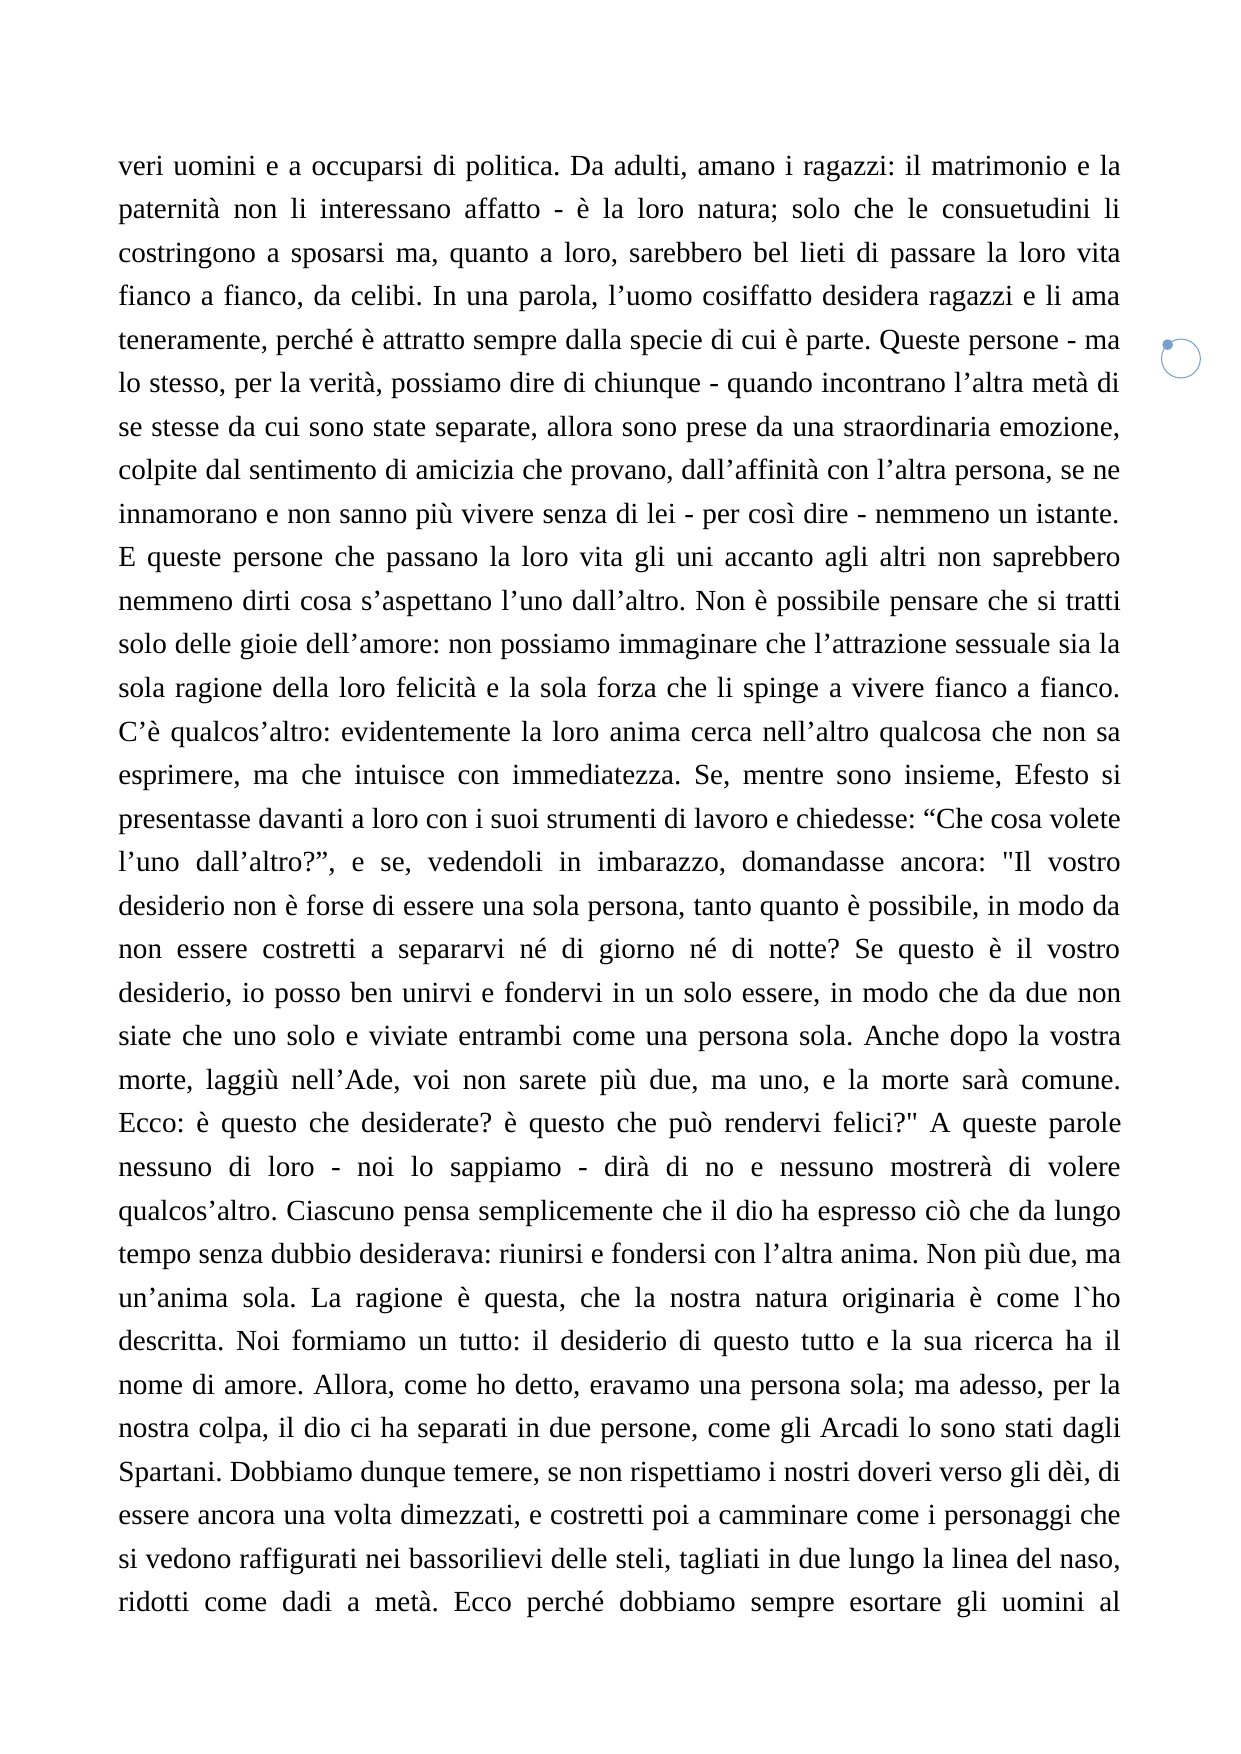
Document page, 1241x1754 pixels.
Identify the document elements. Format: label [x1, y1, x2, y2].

text [118, 148, 1122, 1618]
